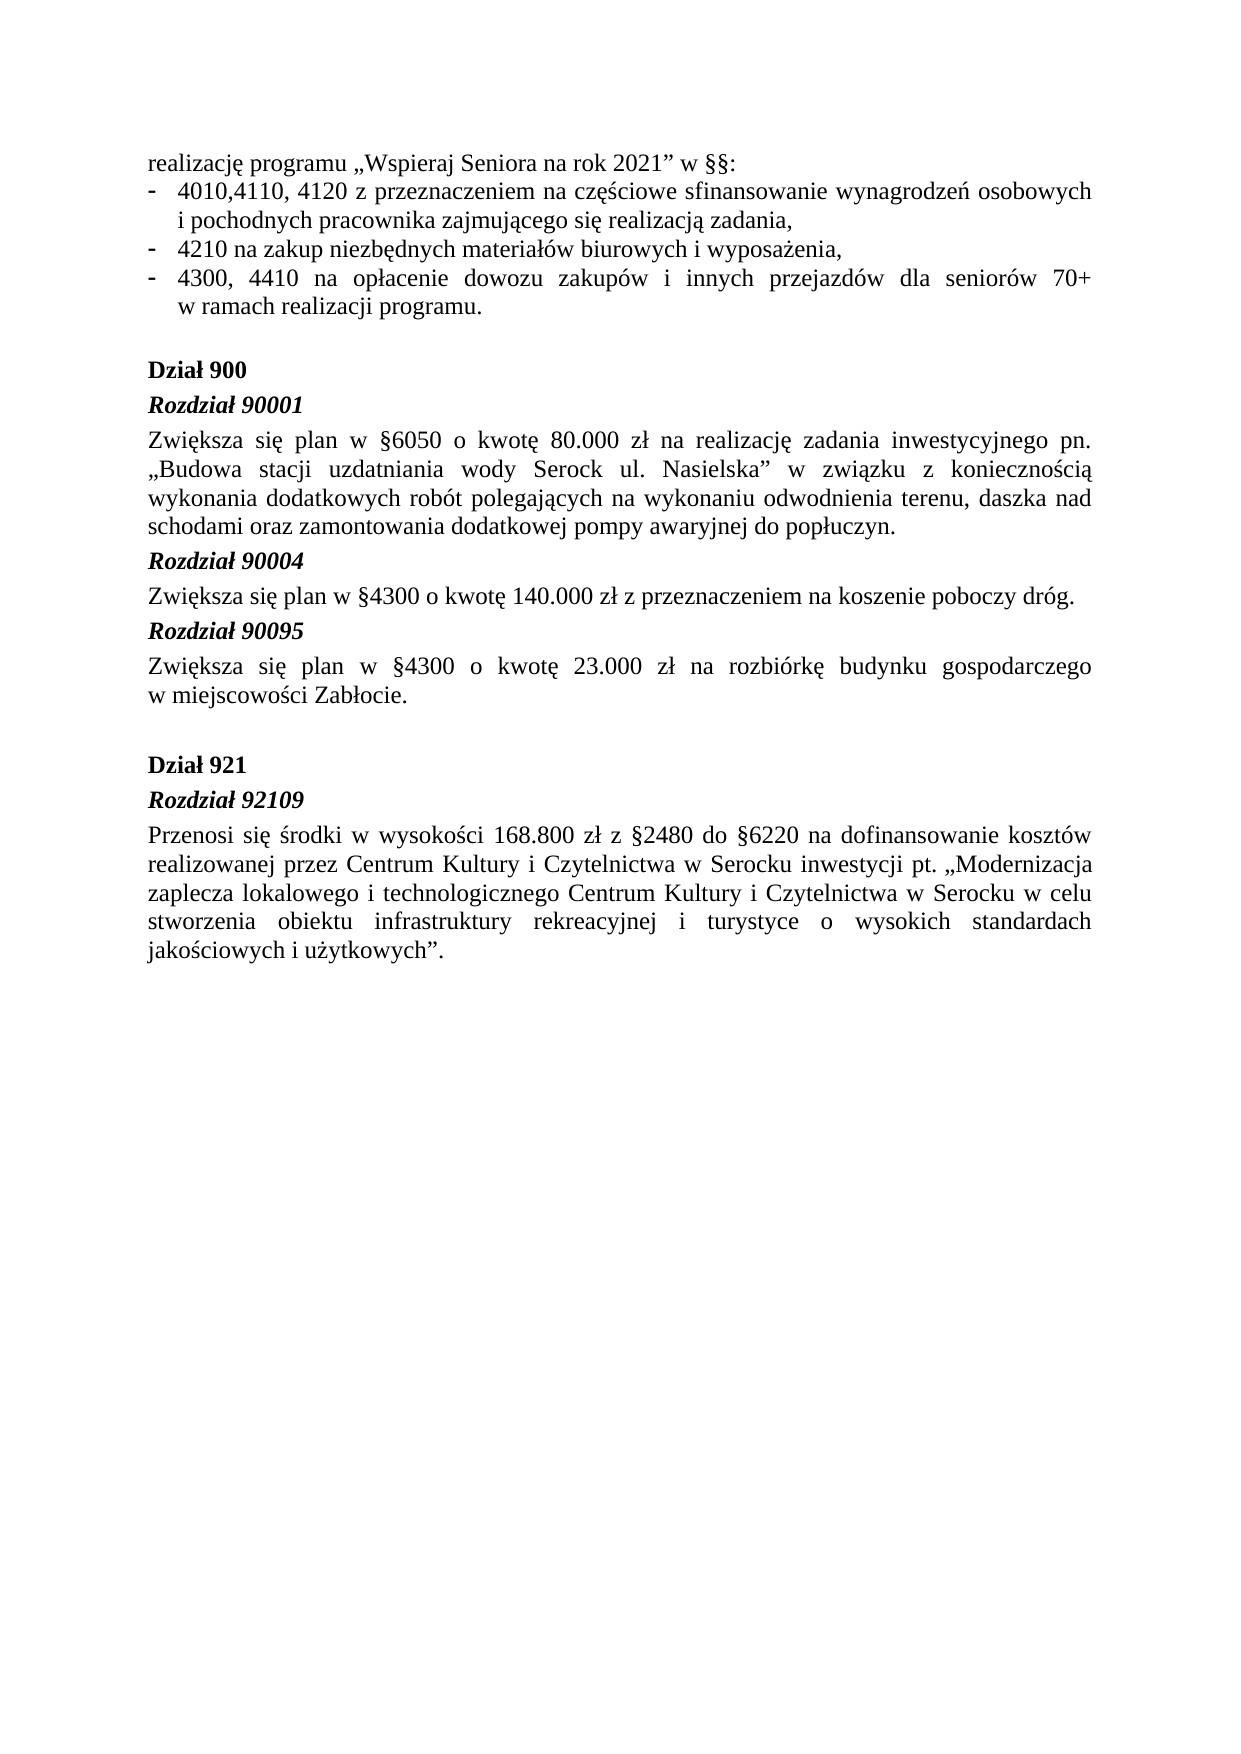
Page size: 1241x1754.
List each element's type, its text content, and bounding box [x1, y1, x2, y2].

list 4300, 4410 na opłacenie dowozu zakupów i innych przejazdów dla seniorów 70+ w ramach realizacji programu. [148, 263, 1093, 320]
text Rozdział 90095 [148, 616, 1093, 645]
text Rozdział 90001 [148, 390, 1093, 419]
list 4010,4110, 4120 z przeznaczeniem na częściowe sfinansowanie wynagrodzeń osobowych i pochodnych pracownika zajmującego się realizacją zadania, [148, 176, 1093, 234]
text Zwiększa się plan w §6050 o kwotę 80.000 zł na realizację zadania inwestycyjnego pn. „Budowa stacji uzdatniania wody Serock ul. Nasielska” w związku z koniecznością wykonania dodatkowych robót polegających na wykonaniu odwodnienia terenu, daszka nad schodami oraz zamontowania dodatkowej pompy awaryjnej do popłuczyn. [148, 425, 1093, 540]
text Rozdział 90004 [148, 546, 1093, 575]
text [148, 148, 1093, 176]
text Zwiększa się plan w §4300 o kwotę 140.000 zł z przeznaczeniem na koszenie poboczy dróg. [148, 581, 1093, 610]
text Rozdział 92109 [148, 785, 1093, 814]
text Przenosi się środki w wysokości 168.800 zł z §2480 do §6220 na dofinansowanie kosztów realizowanej przez Centrum Kultury i Czytelnictwa w Serocku inwestycji pt. „Modernizacja zaplecza lokalowego i technologicznego Centrum Kultury i Czytelnictwa w Serocku w celu stworzenia obiektu infrastruktury rekreacyjnej i turystyce o wysokich standardach jakościowych i użytkowych”. [148, 820, 1093, 964]
text Dział 900 [148, 355, 1093, 384]
text Dział 921 [148, 750, 1093, 779]
list 4210 na zakup niezbędnych materiałów biurowych i wyposażenia, [148, 234, 1093, 263]
text Zwiększa się plan w §4300 o kwotę 23.000 zł na rozbiórkę budynku gospodarczego w miejscowości Zabłocie. [148, 651, 1093, 709]
